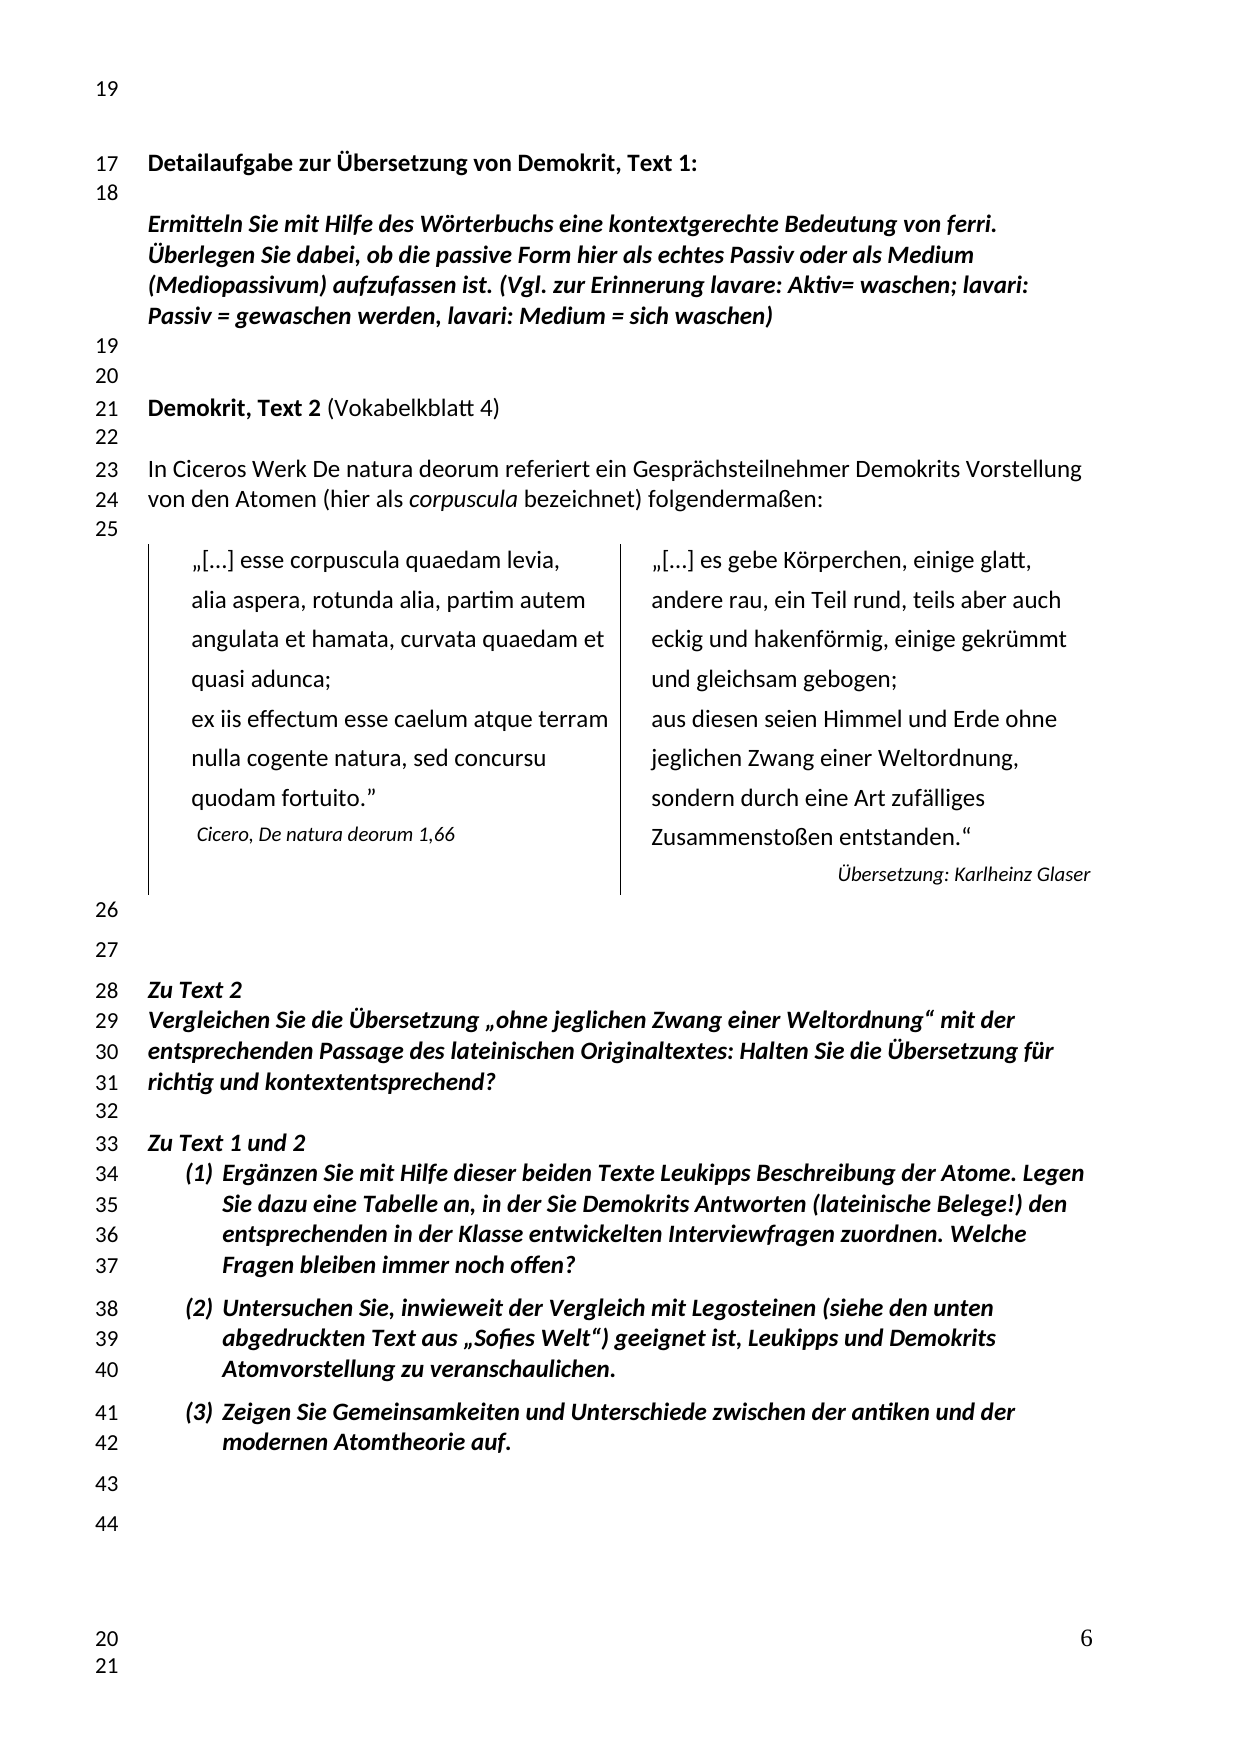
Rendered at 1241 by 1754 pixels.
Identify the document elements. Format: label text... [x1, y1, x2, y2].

text Vergleichen Sie die Übersetzung „ohne jeglichen Zwang einer Weltordnung“ mit der entsprechenden Passage des lateinischen Originaltextes: Halten Sie die Übersetzung für richtig und kontextentsprechend? [148, 1005, 1104, 1096]
list Untersuchen Sie, inwieweit der Vergleich mit Legosteinen (siehe den unten abgedruckten Text aus „Sofies Welt“) geeignet ist, Leukipps und Demokrits Atomvorstellung zu veranschaulichen. [185, 1292, 1104, 1383]
list Ergänzen Sie mit Hilfe dieser beiden Texte Leukipps Beschreibung der Atome. Legen Sie dazu eine Tabelle an, in der Sie Demokrits Antworten (lateinische Belege!) den entsprechenden in der Klasse entwickelten Interviewfragen zuordnen. Welche Fragen bleiben immer noch offen? [185, 1157, 1104, 1279]
table_header „[…] esse corpuscula quaedam levia, alia aspera, rotunda alia, partim autem angulata et hamata, curvata quaedam et quasi adunca; ex iis effectum esse caelum atque terram nulla cogente natura, sed concursu quodam fortuito.” Cicero, De natura deorum 1,66 [149, 544, 620, 895]
list Ermitteln Sie mit Hilfe des Wörterbuchs eine kontextgerechte Bedeutung von ferri. Überlegen Sie dabei, ob die passive Form hier als echtes Passiv oder als Medium (Mediopassivum) aufzufassen ist. (Vgl. zur Erinnerung lavare: Aktiv= waschen; lavari: Passiv = gewaschen werden, lavari: Medium = sich waschen) [148, 209, 1093, 331]
text Demokrit, Text 2 (Vokabelkblatt 4) [148, 392, 1093, 422]
text In Ciceros Werk De natura deorum referiert ein Gesprächsteilnehmer Demokrits Vorstellung von den Atomen (hier als corpuscula bezeichnet) folgendermaßen: [148, 453, 1104, 514]
text Detailaufgabe zur Übersetzung von Demokrit, Text 1: [148, 148, 1093, 178]
text Zu Text 2 [148, 974, 1104, 1005]
list Zeigen Sie Gemeinsamkeiten und Unterschiede zwischen der antiken und der modernen Atomtheorie auf. [185, 1396, 1104, 1457]
table_header „[…] es gebe Körperchen, einige glatt, andere rau, ein Teil rund, teils aber auch eckig und hakenförmig, einige gekrümmt und gleichsam gebogen; aus diesen seien Himmel und Erde ohne jeglichen Zwang einer Weltordnung, sondern durch eine Art zufälliges Zusammenstoßen entstanden.“ Übersetzung: Karlheinz Glaser [621, 544, 1093, 895]
text Zu Text 1 und 2 [148, 1127, 1104, 1157]
